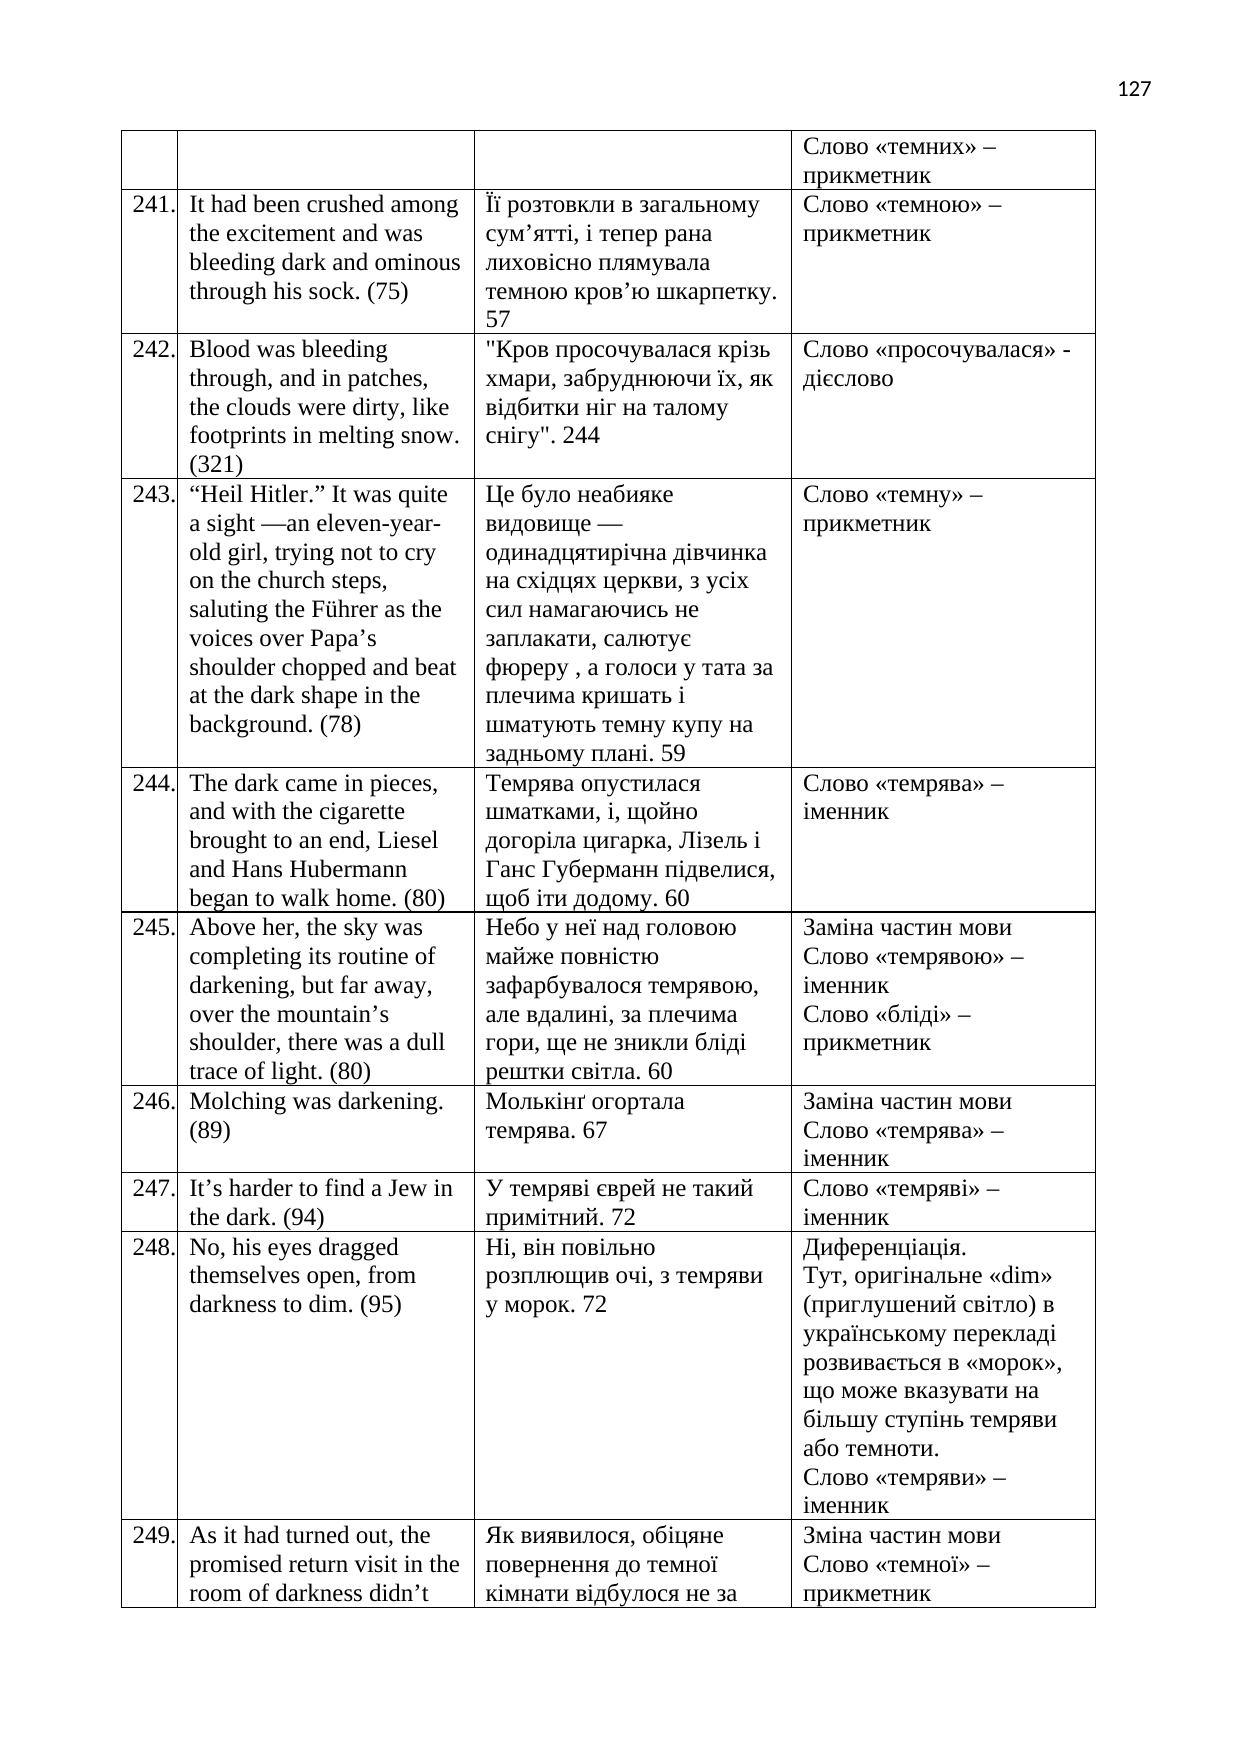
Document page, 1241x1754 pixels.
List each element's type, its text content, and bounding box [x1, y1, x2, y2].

table_cell No, his eyes dragged themselves open, from darkness to dim. (95) [178, 1232, 474, 1519]
table_cell Темрява опустилася шматками, і, щойно догоріла цигарка, Лізель і Ганс Губерманн підвелися, щоб іти додому. 60 [475, 768, 791, 911]
table_cell Above her, the sky was completing its routine of darkening, but far away, over the mountain’s shoulder, there was a dull trace of light. (80) [178, 913, 474, 1085]
table_cell Це було неабияке видовище — одинадцятирічна дівчинка на східцях церкви, з усіх сил намагаючись не заплакати, салютує фюреру , а голоси у тата за плечима кришать і шматують темну купу на задньому плані. 59 [475, 479, 791, 767]
table_cell Слово «темряві» – іменник [792, 1173, 1095, 1231]
table_cell Молькінґ огортала темрява. 67 [475, 1086, 791, 1172]
table_cell Небо у неї над головою майже повністю зафарбувалося темрявою, але вдалині, за плечима гори, ще не зникли бліді рештки світла. 60 [475, 913, 791, 1085]
table_cell It’s harder to find a Jew in the dark. (94) [178, 1173, 474, 1231]
table_cell It had been crushed among the excitement and was bleeding dark and ominous through his sock. (75) [178, 190, 474, 333]
table_cell [122, 1520, 177, 1607]
table_cell [122, 1086, 177, 1172]
table_cell "Кров просочувалася крізь хмари, забруднюючи їх, як відбитки ніг на талому снігу". 244 [475, 334, 791, 478]
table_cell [178, 1520, 474, 1607]
table_cell Заміна частин мови Слово «темрявою» – іменник Слово «бліді» – прикметник [792, 913, 1095, 1085]
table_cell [475, 1520, 791, 1607]
table_cell [122, 131, 177, 188]
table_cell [475, 131, 791, 188]
table_cell [122, 913, 177, 1085]
table_cell Слово «темну» – прикметник [792, 479, 1095, 767]
table_cell Ні, він повільно розплющив очі, з темряви у морок. 72 [475, 1232, 791, 1519]
table_cell [122, 479, 177, 767]
table_cell Слово «темною» – прикметник [792, 190, 1095, 333]
table_cell Слово «просочувалася» - дієслово [792, 334, 1095, 478]
table_cell У темряві єврей не такий примітний. 72 [475, 1173, 791, 1231]
table_cell Blood was bleeding through, and in patches, the clouds were dirty, like footprints in melting snow. (321) [178, 334, 474, 478]
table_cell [178, 131, 474, 188]
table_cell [792, 1520, 1095, 1607]
table_cell “Heil Hitler.” It was quite a sight —an eleven-year-old girl, trying not to cry on the church steps, saluting the Führer as the voices over Papa’s shoulder chopped and beat at the dark shape in the background. (78) [178, 479, 474, 767]
table_cell [122, 1173, 177, 1231]
table_cell The dark came in pieces, and with the cigarette brought to an end, Liesel and Hans Hubermann began to walk home. (80) [178, 768, 474, 911]
table_cell Molching was darkening. (89) [178, 1086, 474, 1172]
table_cell [122, 334, 177, 478]
table_cell [122, 190, 177, 333]
table_cell Слово «темрява» – іменник [792, 768, 1095, 911]
table_cell Диференціація. Тут, оригінальне «dim» (приглушений світло) в українському перекладі розвивається в «морок», що може вказувати на більшу ступінь темряви або темноти. Слово «темряви» – іменник [792, 1232, 1095, 1519]
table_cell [792, 131, 1095, 188]
table_cell [122, 1232, 177, 1519]
table_cell [122, 768, 177, 911]
table_cell Її розтовкли в загальному сум’ятті, і тепер рана лиховісно плямувала темною кров’ю шкарпетку. 57 [475, 190, 791, 333]
table_cell Заміна частин мови Слово «темрява» – іменник [792, 1086, 1095, 1172]
